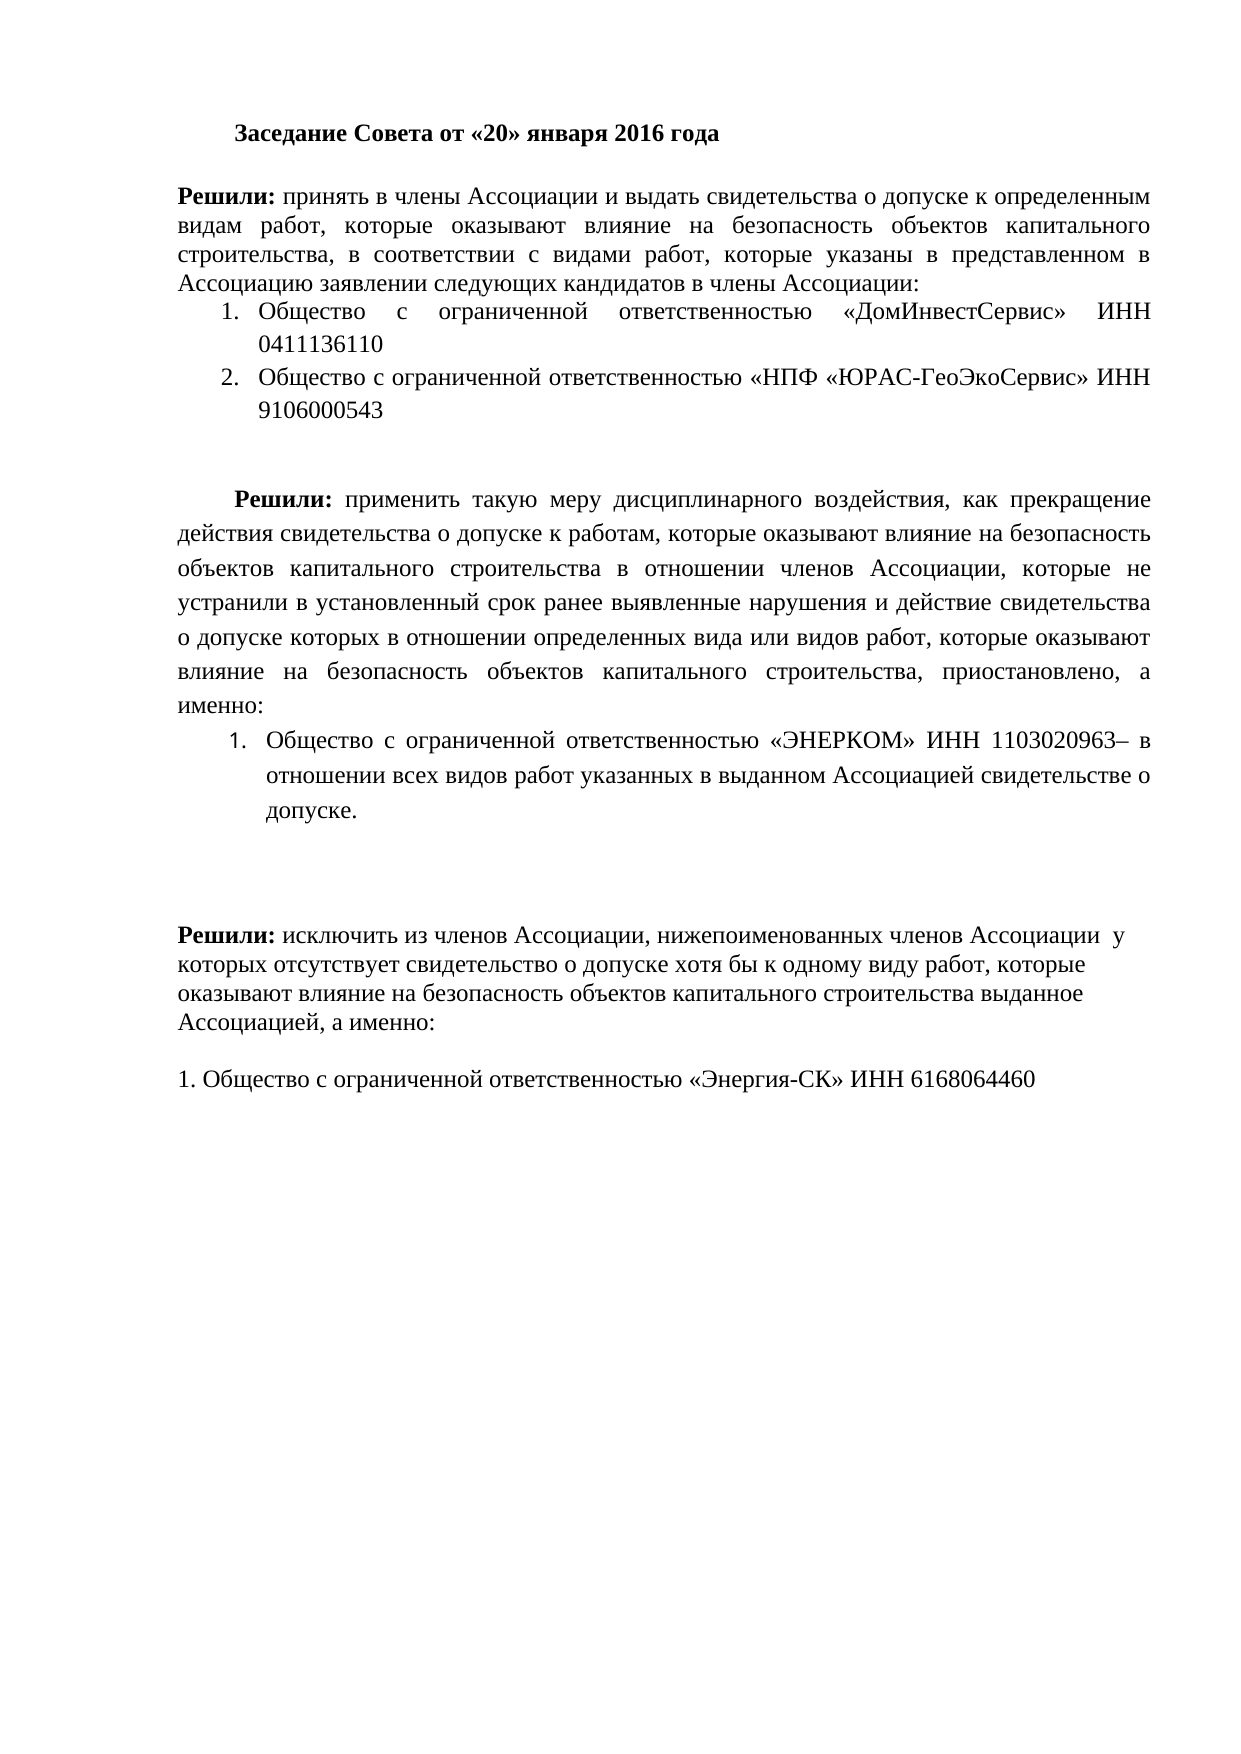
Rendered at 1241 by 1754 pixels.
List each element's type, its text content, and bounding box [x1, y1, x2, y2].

text Решили: принять в члены Ассоциации и выдать свидетельства о допуске к определенным видам работ, которые оказывают влияние на безопасность объектов капитального строительства, в соответствии с видами работ, которые указаны в представленном в Ассоциацию заявлении следующих кандидатов в члены Ассоциации: [177, 181, 1152, 296]
text Решили: применить такую меру дисциплинарного воздействия, как прекращение действия свидетельства о допуске к работам, которые оказывают влияние на безопасность объектов капитального строительства в отношении членов Ассоциации, которые не устранили в установленный срок ранее выявленные нарушения и действие свидетельства о допуске которых в отношении определенных вида или видов работ, которые оказывают влияние на безопасность объектов капитального строительства, приостановлено, а именно: [177, 484, 1152, 719]
list Решили: исключить из членов Ассоциации, нижепоименованных членов Ассоциации у которых отсутствует свидетельство о допуске хотя бы к одному виду работ, которые оказывают влияние на безопасность объектов капитального строительства выданное Ассоциацией, а именно: [177, 921, 1152, 1036]
text 1. Общество с ограниченной ответственностью «Энергия-СК» ИНН 6168064460 [177, 1064, 1152, 1093]
list Общество с ограниченной ответственностью «ЭНЕРКОМ» ИНН 1103020963– в отношении всех видов работ указанных в выданном Ассоциацией свидетельстве о допуске. [228, 725, 1152, 824]
list Общество с ограниченной ответственностью «ДомИнвестСервис» ИНН 0411136110 [221, 296, 1152, 358]
text Заседание Совета от «20» января 2016 года [177, 118, 1152, 147]
list Общество с ограниченной ответственностью «НПФ «ЮРАС-ГеоЭкоСервис» ИНН 9106000543 [221, 362, 1152, 424]
